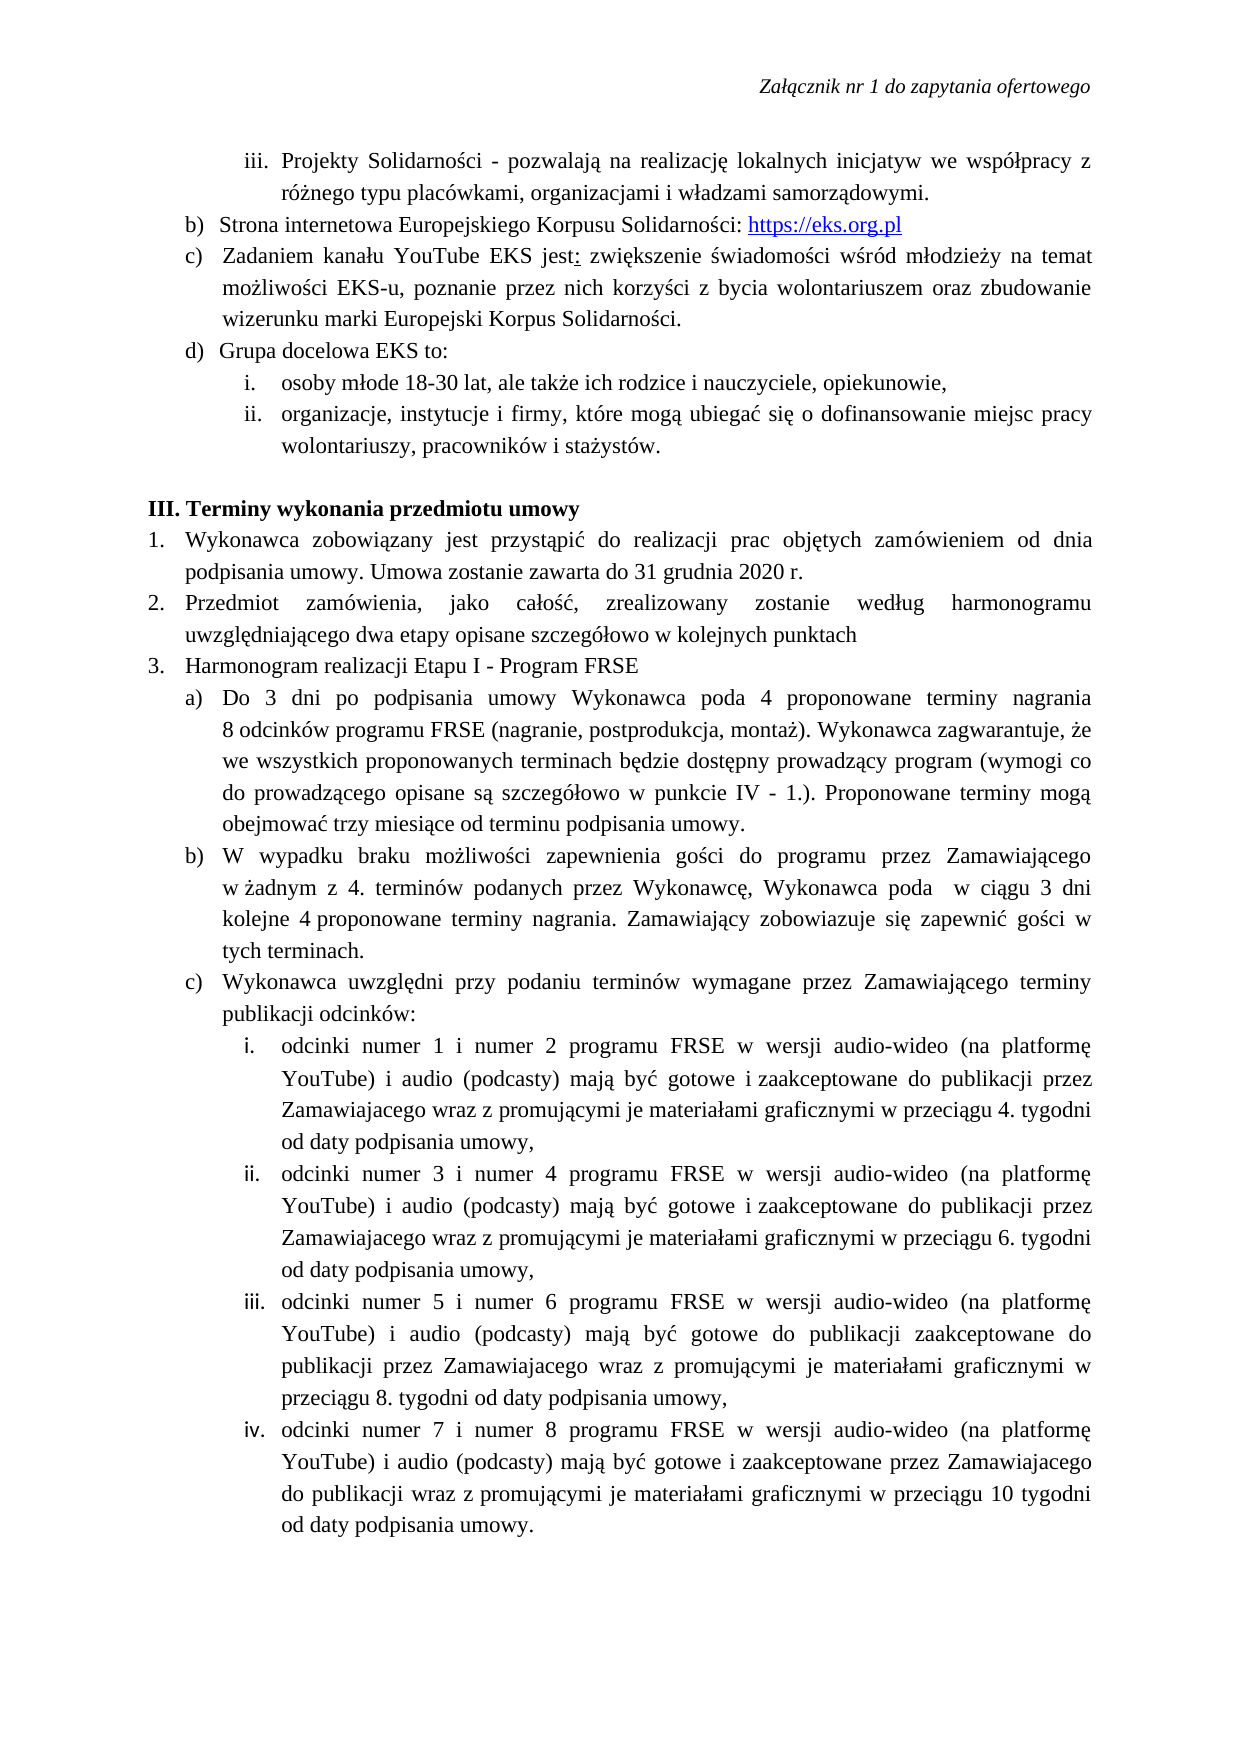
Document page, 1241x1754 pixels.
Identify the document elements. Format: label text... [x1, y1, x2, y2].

list Do 3 dni po podpisania umowy Wykonawca poda 4 proponowane terminy nagrania 8 odcinków programu FRSE (nagranie, postprodukcja, montaż). Wykonawca zagwarantuje, że we wszystkich proponowanych terminach będzie dostępny prowadzący program (wymogi co do prowadzącego opisane są szczegółowo w punkcie IV - 1.). Proponowane terminy mogą obejmować trzy miesiące od terminu podpisania umowy. [185, 684, 1093, 837]
list Zadaniem kanału YouTube EKS jest: zwiększenie świadomości wśród młodzieży na temat możliwości EKS-u, poznanie przez nich korzyści z bycia wolontariuszem oraz zbudowanie wizerunku marki Europejski Korpus Solidarności. [185, 242, 1093, 332]
list Projekty Solidarności - pozwalają na realizację lokalnych inicjatyw we współpracy z różnego typu placówkami, organizacjami i władzami samorządowymi. [244, 148, 1093, 206]
list Harmonogram realizacji Etapu I - Program FRSE [148, 653, 1093, 679]
list odcinki numer 1 i numer 2 programu FRSE w wersji audio-wideo (na platformę YouTube) i audio (podcasty) mają być gotowe i zaakceptowane do publikacji przez Zamawiajacego wraz z promującymi je materiałami graficznymi w przeciągu 4. tygodni od daty podpisania umowy, [244, 1031, 1093, 1154]
list odcinki numer 3 i numer 4 programu FRSE w wersji audio-wideo (na platformę YouTube) i audio (podcasty) mają być gotowe i zaakceptowane do publikacji przez Zamawiajacego wraz z promującymi je materiałami graficznymi w przeciągu 6. tygodni od daty podpisania umowy, [244, 1159, 1093, 1282]
list Przedmiot zamówienia, jako całość, zrealizowany zostanie według harmonogramu uwzględniającego dwa etapy opisane szczegółowo w kolejnych punktach [148, 589, 1093, 647]
text III. Terminy wykonania przedmiotu umowy [148, 495, 1093, 521]
list organizacje, instytucje i firmy, które mogą ubiegać się o dofinansowanie miejsc pracy wolontariuszy, pracowników i stażystów. [244, 400, 1093, 458]
list Strona internetowa Europejskiego Korpusu Solidarności: https://eks.org.pl [185, 211, 1093, 237]
list odcinki numer 5 i numer 6 programu FRSE w wersji audio-wideo (na platformę YouTube) i audio (podcasty) mają być gotowe do publikacji zaakceptowane do publikacji przez Zamawiajacego wraz z promującymi je materiałami graficznymi w przeciągu 8. tygodni od daty podpisania umowy, [244, 1287, 1093, 1410]
list W wypadku braku możliwości zapewnienia gości do programu przez Zamawiającego w żadnym z 4. terminów podanych przez Wykonawcę, Wykonawca poda w ciągu 3 dni kolejne 4 proponowane terminy nagrania. Zamawiający zobowiazuje się zapewnić gości w tych terminach. [185, 842, 1093, 963]
list osoby młode 18-30 lat, ale także ich rodzice i nauczyciele, opiekunowie, [244, 368, 1093, 395]
list Wykonawca zobowiązany jest przystąpić do realizacji prac objętych zamówieniem od dnia podpisania umowy. Umowa zostanie zawarta do 31 grudnia 2020 r. [148, 526, 1093, 584]
list odcinki numer 7 i numer 8 programu FRSE w wersji audio-wideo (na platformę YouTube) i audio (podcasty) mają być gotowe i zaakceptowane przez Zamawiajacego do publikacji wraz z promującymi je materiałami graficznymi w przeciągu 10 tygodni od daty podpisania umowy. [244, 1415, 1093, 1538]
list Wykonawca uwzględni przy podaniu terminów wymagane przez Zamawiającego terminy publikacji odcinków: [185, 968, 1093, 1026]
list Grupa docelowa EKS to: [185, 337, 1093, 363]
